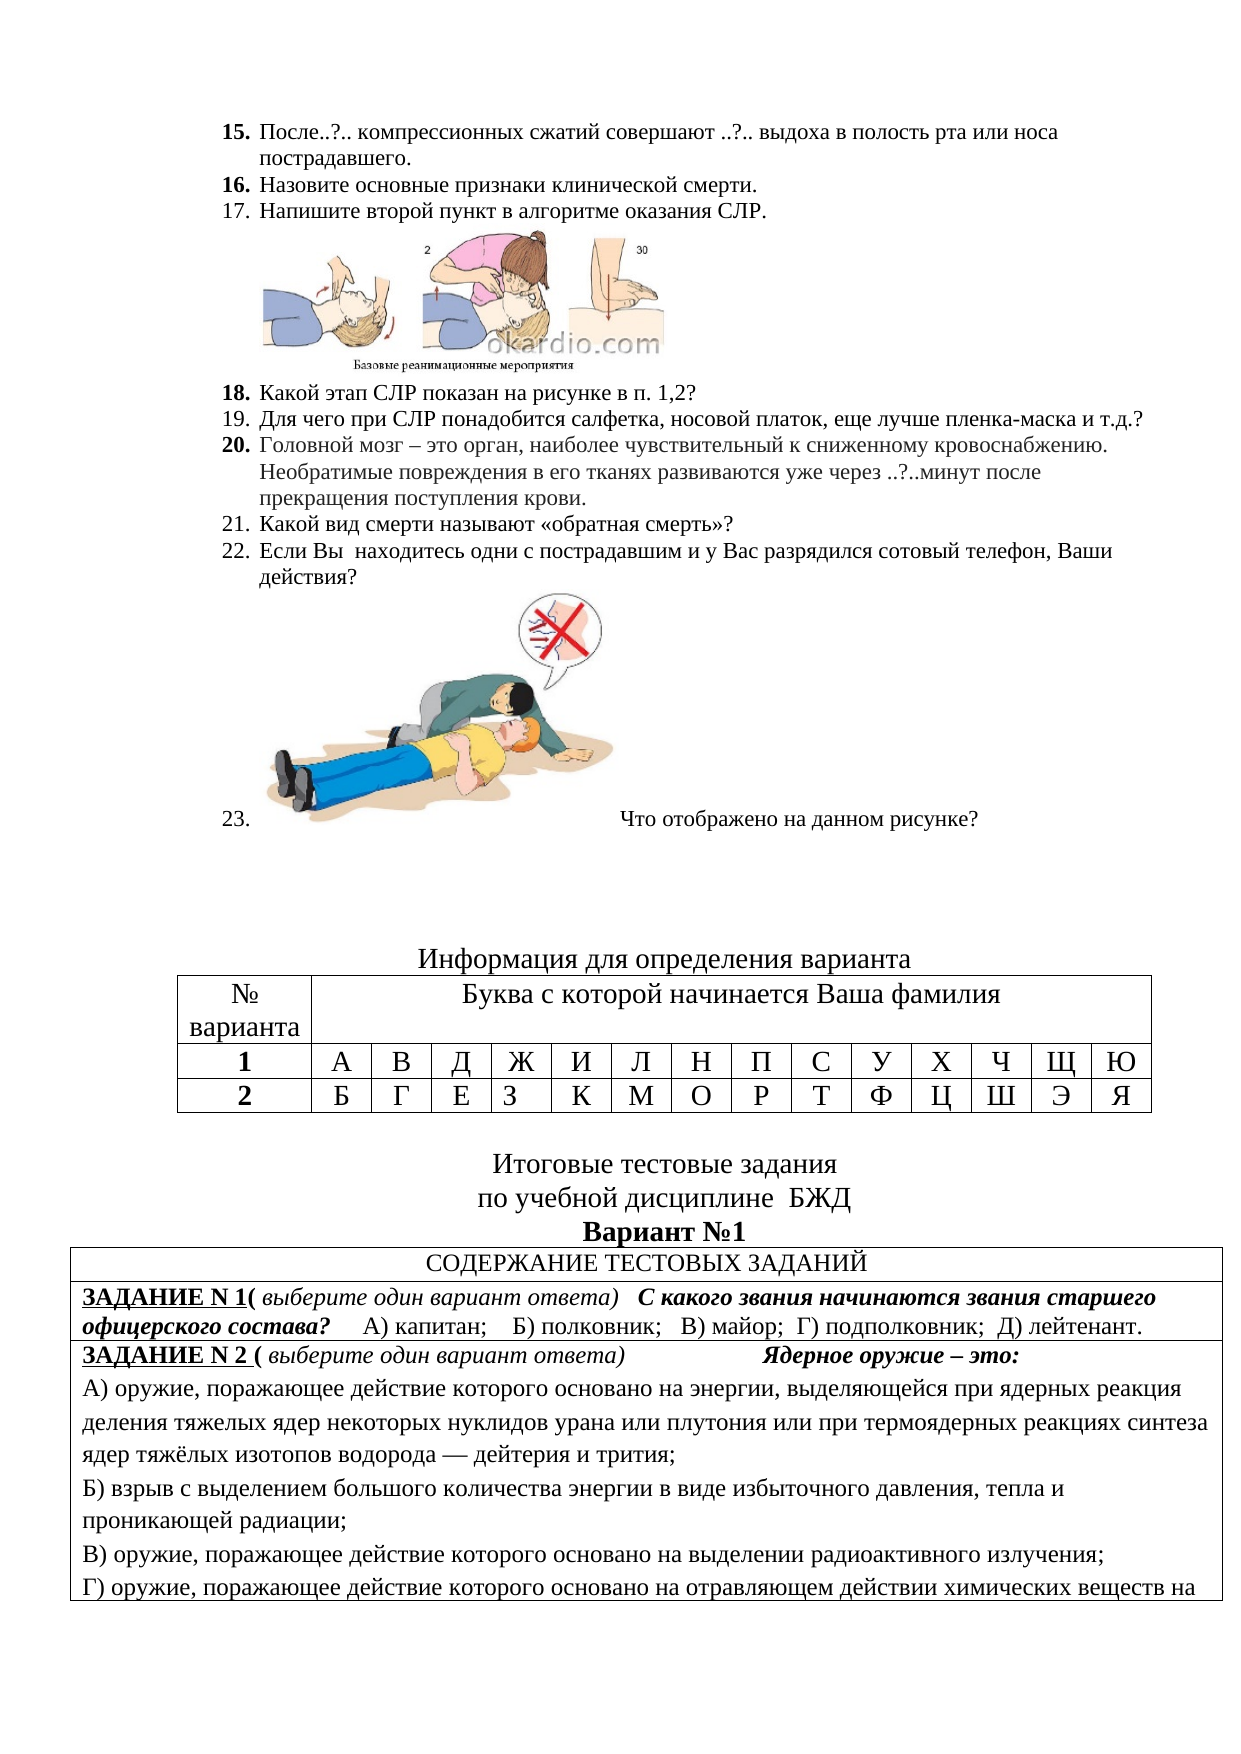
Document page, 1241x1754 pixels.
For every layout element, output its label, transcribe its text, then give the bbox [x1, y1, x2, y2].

table_cell В [372, 1044, 431, 1077]
table_cell Ж [492, 1044, 551, 1077]
table_cell П [732, 1044, 791, 1077]
table_cell Б [312, 1079, 371, 1112]
table_cell Д [432, 1044, 491, 1077]
table_cell Е [432, 1079, 491, 1112]
table_cell Т [792, 1079, 851, 1112]
table_cell 2 [178, 1079, 311, 1112]
table_cell А [312, 1044, 371, 1077]
list Головной мозг – это орган, наиболее чувствительный к сниженному кровоснабжению. Необратимые повреждения в его тканях развиваются уже через ..?..минут после прекращения поступления крови. [222, 431, 1152, 511]
table_header Буква с которой начинается Ваша фамилия [312, 976, 1151, 1043]
table_cell Ю [1092, 1044, 1151, 1077]
picture [259, 589, 621, 827]
list Какой этап СЛР показан на рисунке в п. 1,2? [222, 379, 1152, 405]
list Какой вид смерти называют «обратная смерть»? [222, 511, 1152, 537]
table_cell Г [372, 1079, 431, 1112]
table_cell Э [1032, 1079, 1091, 1112]
list После..?.. компрессионных сжатий совершают ..?.. выдоха в полость рта или носа пострадавшего. [222, 118, 1152, 171]
table_cell Ф [852, 1079, 911, 1112]
list Напишите второй пункт в алгоритме оказания СЛР. [222, 197, 1152, 223]
list Для чего при СЛР понадобится салфетка, носовой платок, еще лучше пленка-маска и т.д.? [222, 405, 1152, 431]
table_cell Х [912, 1044, 971, 1077]
table_header СОДЕРЖАНИЕ ТЕСТОВЫХ ЗАДАНИЙ [71, 1248, 1222, 1281]
table_cell ЗАДАНИЕ N 1( выберите один вариант ответа) С какого звания начинаются звания старшего офицерского состава? А) капитан; Б) полковник; В) майор; Г) подполковник; Д) лейтенант. [71, 1282, 1222, 1339]
picture [259, 223, 668, 377]
text по учебной дисциплине БЖД [177, 1180, 1152, 1214]
table_cell О [672, 1079, 731, 1112]
text Информация для определения варианта [177, 941, 1152, 975]
list Назовите основные признаки клинической смерти. [222, 171, 1152, 197]
table_cell Ц [912, 1079, 971, 1112]
table_cell Ч [972, 1044, 1031, 1077]
table_cell К [552, 1079, 611, 1112]
table_cell И [552, 1044, 611, 1077]
table_cell Н [672, 1044, 731, 1077]
table_cell З [492, 1079, 551, 1112]
text Итоговые тестовые задания [177, 1147, 1152, 1180]
table_cell С [792, 1044, 851, 1077]
table_cell Щ [1032, 1044, 1091, 1077]
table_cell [71, 1341, 1222, 1600]
table_cell Ш [972, 1079, 1031, 1112]
table_cell У [852, 1044, 911, 1077]
table_cell М [612, 1079, 671, 1112]
list Если Вы находитесь одни с пострадавшим и у Вас разрядился сотовый телефон, Ваши действия? [222, 537, 1152, 589]
table_cell Р [732, 1079, 791, 1112]
text Вариант №1 [177, 1214, 1152, 1247]
table_cell Л [612, 1044, 671, 1077]
table_cell 1 [178, 1044, 311, 1077]
table_cell Я [1092, 1079, 1151, 1112]
table_header № варианта [178, 976, 311, 1043]
